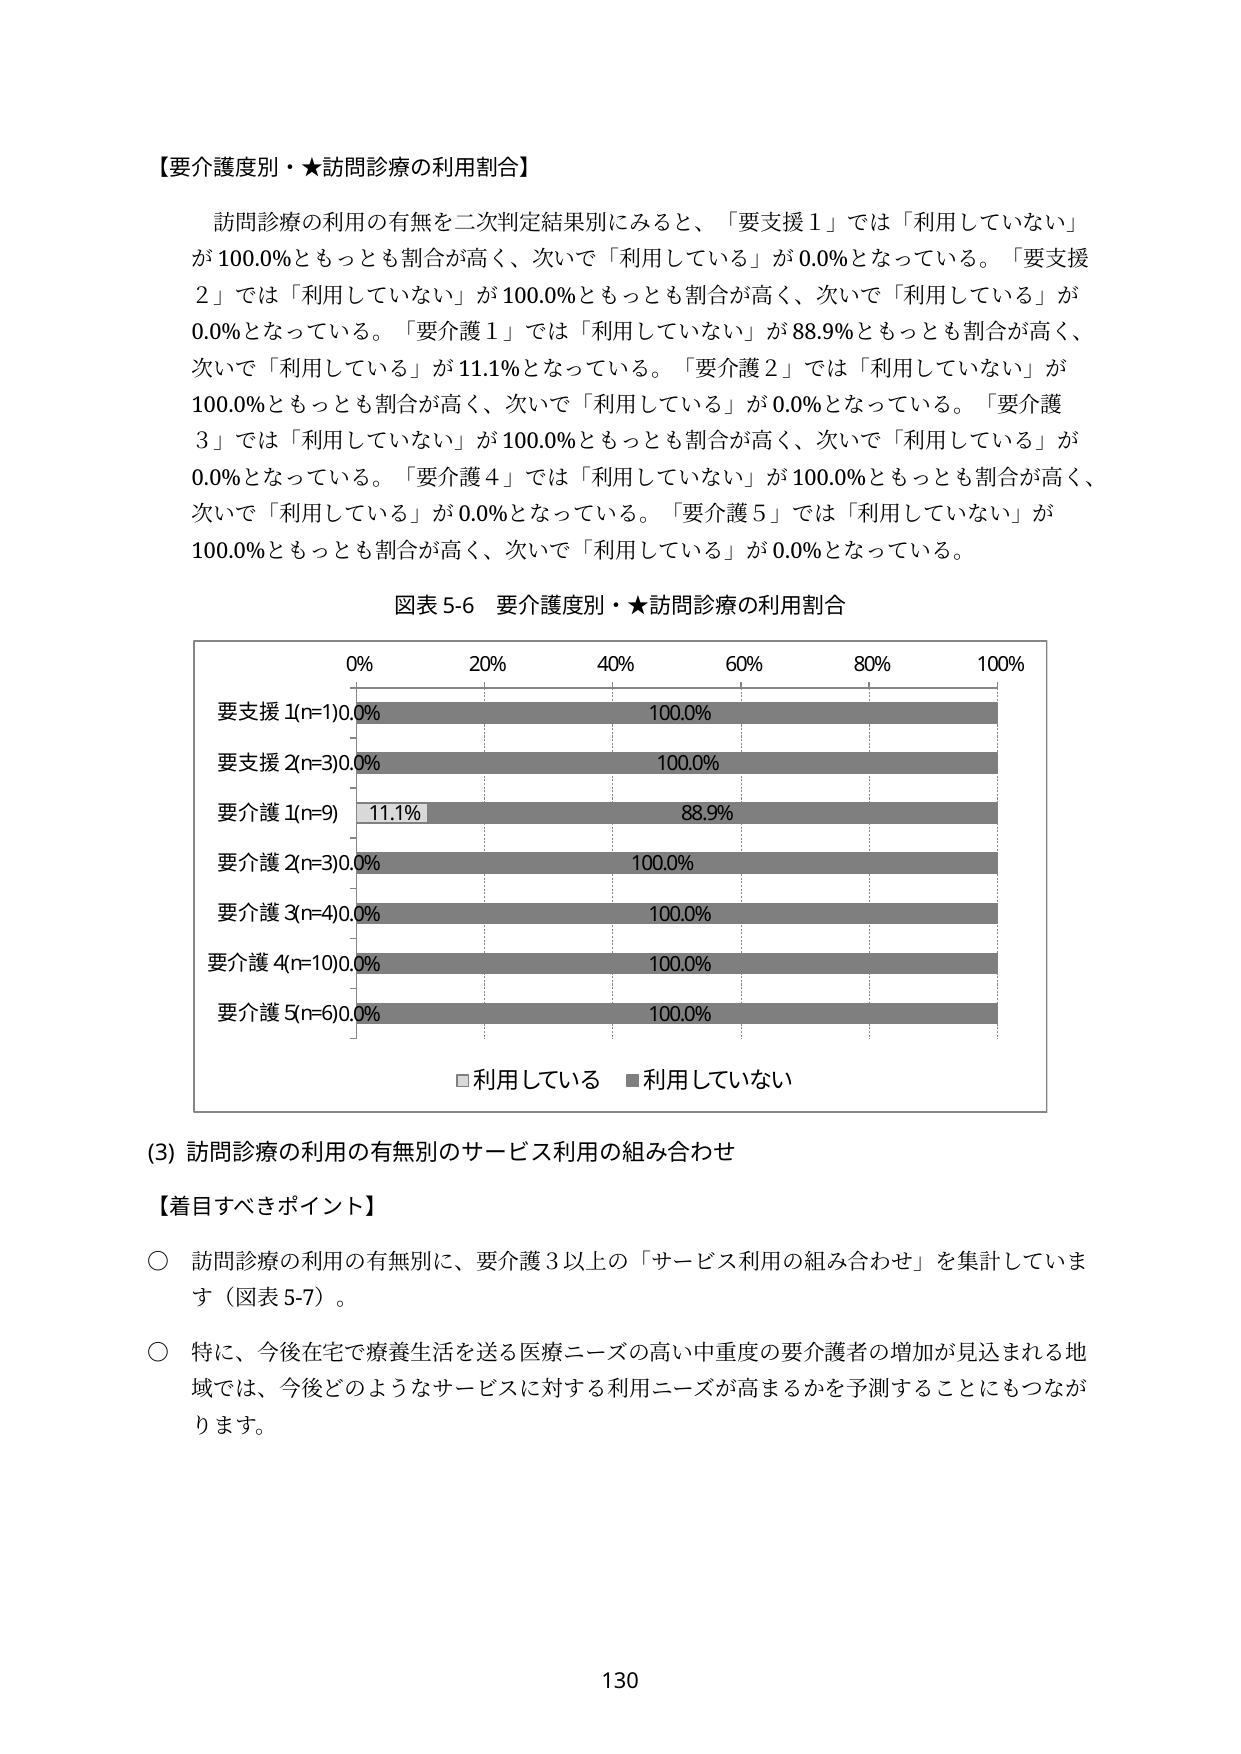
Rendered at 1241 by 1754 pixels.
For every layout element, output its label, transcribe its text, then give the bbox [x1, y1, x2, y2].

text 【着目すべきポイント】 [148, 1187, 1093, 1223]
text 〇 訪問診療の利用の有無別に、要介護３以上の「サービス利用の組み合わせ」を集計しています（図表5-7）。 [148, 1242, 1093, 1314]
text (3) 訪問診療の利用の有無別のサービス利用の組み合わせ [148, 1132, 1093, 1169]
text 図表5-6 要介護度別・★訪問診療の利用割合 [148, 585, 1093, 622]
text 〇 特に、今後在宅で療養生活を送る医療ニーズの高い中重度の要介護者の増加が見込まれる地域では、今後どのようなサービスに対する利用ニーズが高まるかを予測することにもつながります。 [148, 1333, 1093, 1442]
text 【要介護度別・★訪問診療の利用割合】 [148, 148, 1093, 184]
text 訪問診療の利用の有無を二次判定結果別にみると、「要支援１」では「利用していない」が100.0%ともっとも割合が高く、次いで「利用している」が0.0%となっている。「要支援２」では「利用していない」が100.0%ともっとも割合が高く、次いで「利用している」が0.0%となっている。「要介護１」では「利用していない」が88.9%ともっとも割合が高く、次いで「利用している」が11.1%となっている。「要介護２」では「利用していない」が100.0%ともっとも割合が高く、次いで「利用している」が0.0%となっている。「要介護３」では「利用していない」が100.0%ともっとも割合が高く、次いで「利用している」が0.0%となっている。「要介護４」では「利用していない」が100.0%ともっとも割合が高く、次いで「利用している」が0.0%となっている。「要介護５」では「利用していない」が100.0%ともっとも割合が高く、次いで「利用している」が0.0%となっている。 [148, 202, 1093, 567]
